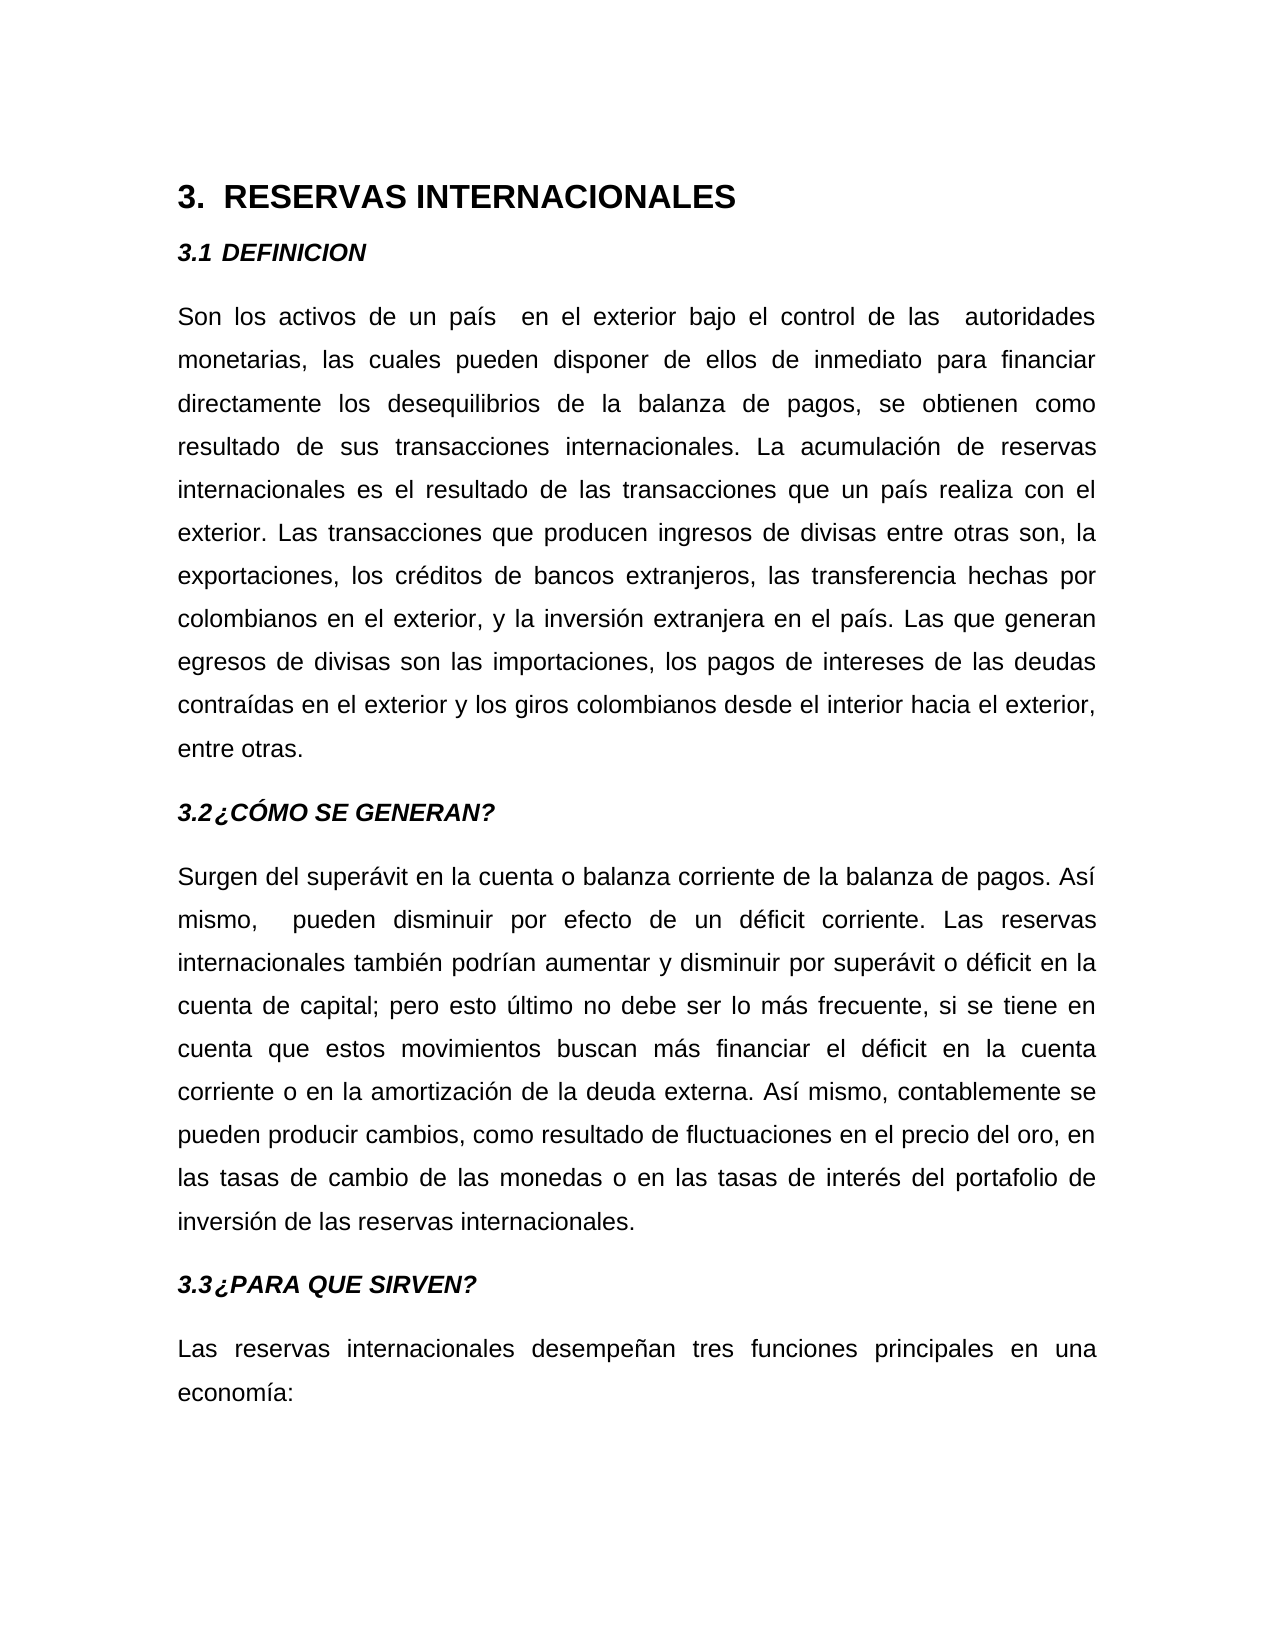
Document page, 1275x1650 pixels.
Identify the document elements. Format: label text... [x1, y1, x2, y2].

text Son los activos de un país en el exterior bajo el control de las autoridades monetarias, las cuales pueden disponer de ellos de inmediato para financiar directamente los desequilibrios de la balanza de pagos, se obtienen como resultado de sus transacciones internacionales. La acumulación de reservas internacionales es el resultado de las transacciones que un país realiza con el exterior. Las transacciones que producen ingresos de divisas entre otras son, la exportaciones, los créditos de bancos extranjeros, las transferencia hechas por colombianos en el exterior, y la inversión extranjera en el país. Las que generan egresos de divisas son las importaciones, los pagos de intereses de las deudas contraídas en el exterior y los giros colombianos desde el interior hacia el exterior, entre otras. [177, 302, 1098, 762]
text 3. RESERVAS INTERNACIONALES [177, 177, 1098, 216]
list DEFINICION [177, 238, 1098, 267]
list ¿CÓMO SE GENERAN? [177, 797, 1098, 826]
text Las reservas internacionales desempeñan tres funciones principales en una economía: [177, 1334, 1098, 1406]
list ¿PARA QUE SIRVEN? [177, 1270, 1098, 1299]
text Surgen del superávit en la cuenta o balanza corriente de la balanza de pagos. Así mismo, pueden disminuir por efecto de un déficit corriente. Las reservas internacionales también podrían aumentar y disminuir por superávit o déficit en la cuenta de capital; pero esto último no debe ser lo más frecuente, si se tiene en cuenta que estos movimientos buscan más financiar el déficit en la cuenta corriente o en la amortización de la deuda externa. Así mismo, contablemente se pueden producir cambios, como resultado de fluctuaciones en el precio del oro, en las tasas de cambio de las monedas o en las tasas de interés del portafolio de inversión de las reservas internacionales. [177, 861, 1098, 1235]
